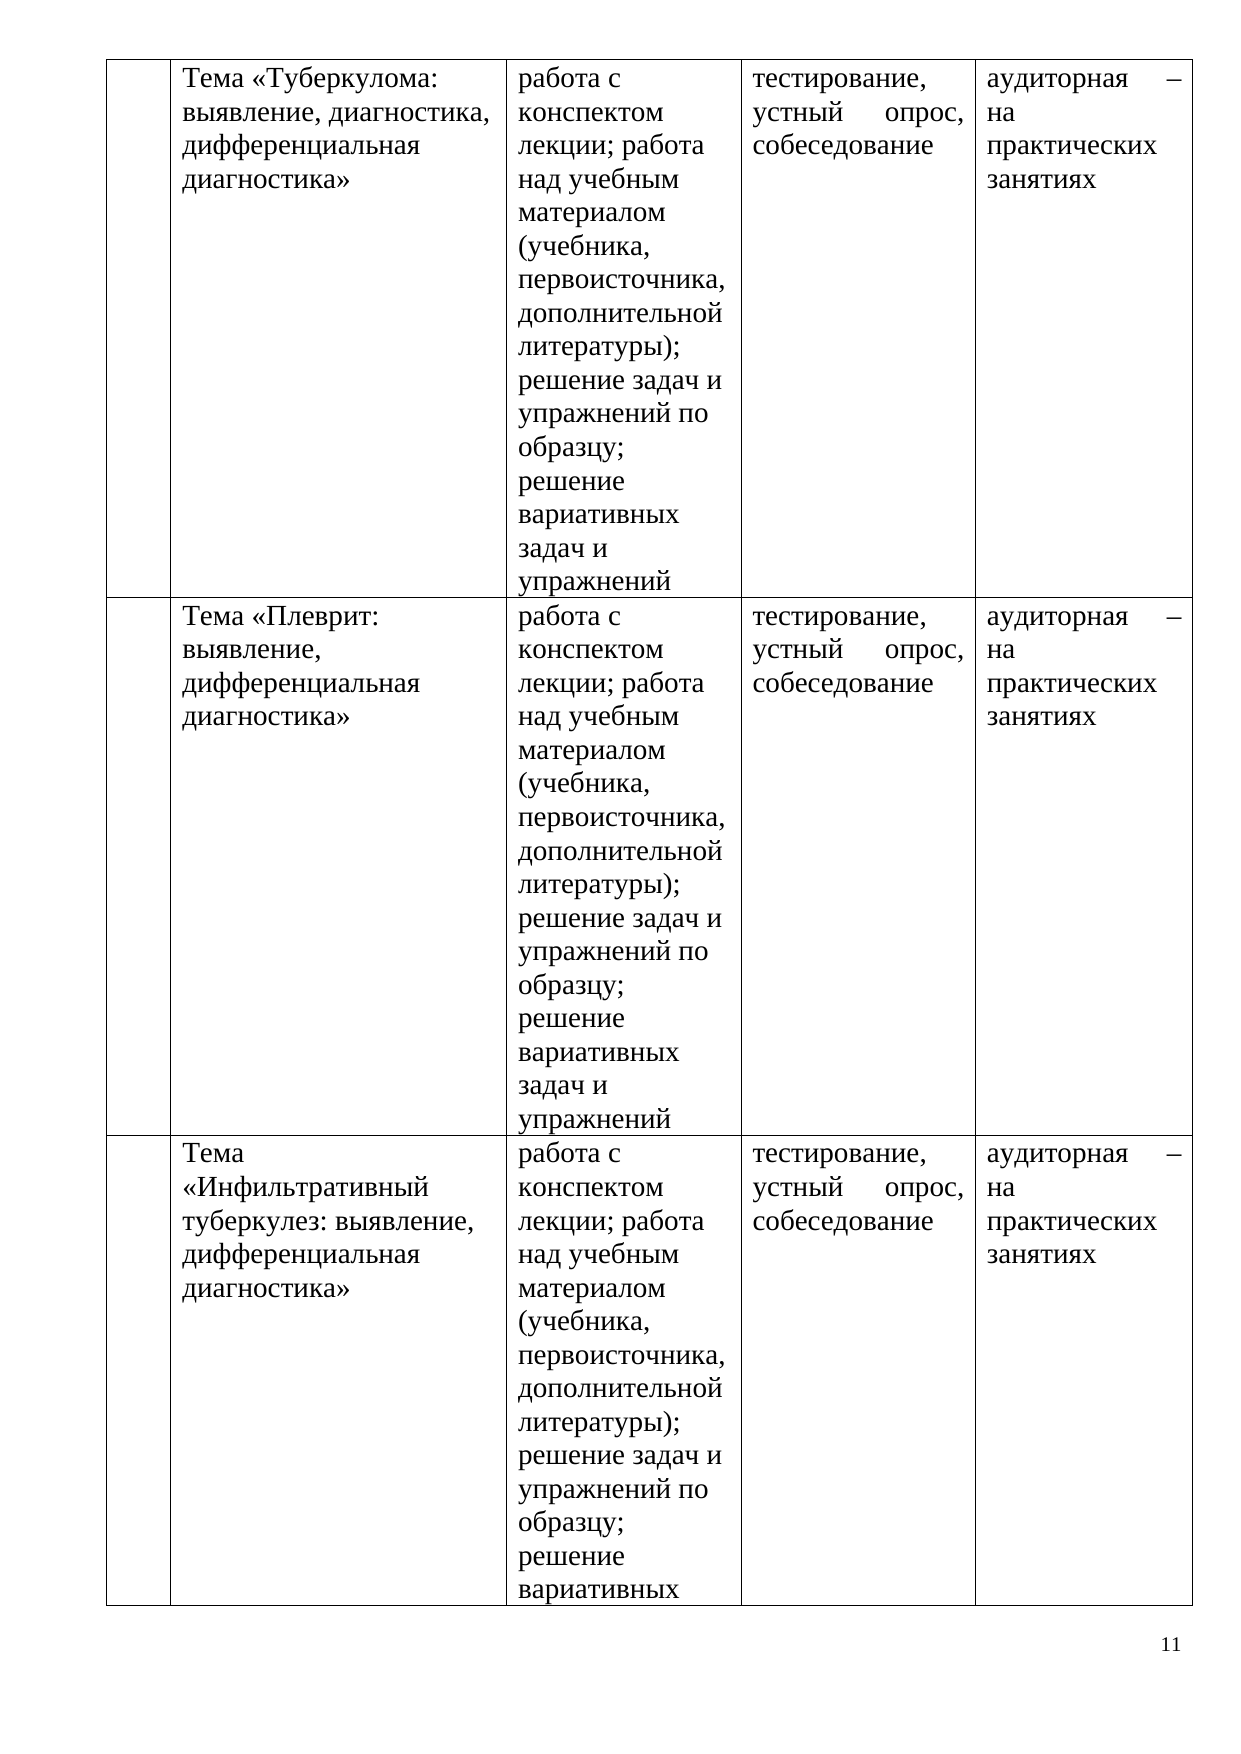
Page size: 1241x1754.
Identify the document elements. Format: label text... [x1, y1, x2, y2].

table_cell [976, 60, 1192, 597]
table_cell аудиторная – на практических занятиях [976, 598, 1192, 1134]
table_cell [976, 1136, 1192, 1605]
table_cell Тема «Туберкулома: выявление, диагностика, дифференциальная диагностика» [171, 60, 506, 597]
table_cell [107, 598, 170, 1134]
table_cell Тема «Плеврит: выявление, дифференциальная диагностика» [171, 598, 506, 1134]
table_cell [507, 1136, 741, 1605]
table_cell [742, 1136, 975, 1605]
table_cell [742, 60, 975, 597]
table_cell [171, 1136, 506, 1605]
table_cell [107, 60, 170, 597]
table_cell тестирование, устный опрос, собеседование [742, 598, 975, 1134]
table_cell [107, 1136, 170, 1605]
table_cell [507, 60, 741, 597]
